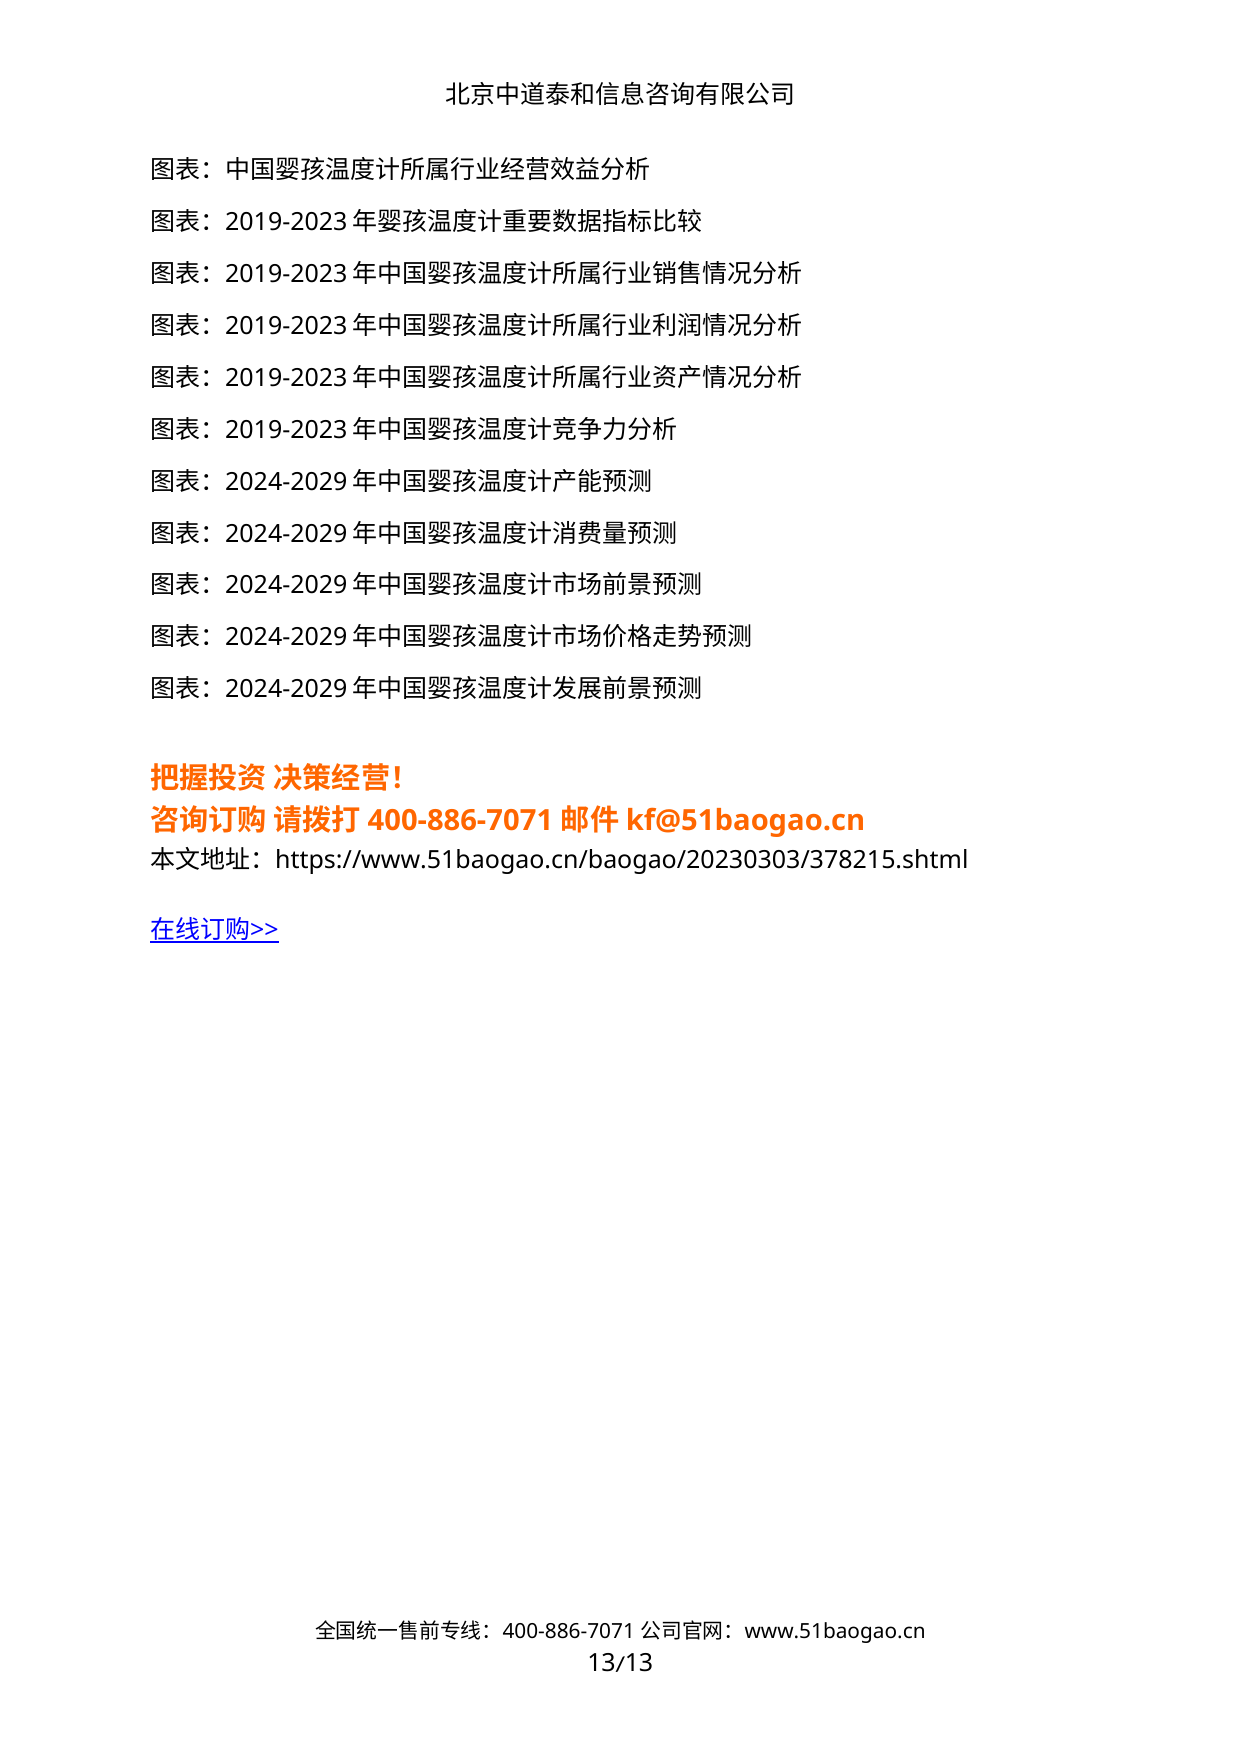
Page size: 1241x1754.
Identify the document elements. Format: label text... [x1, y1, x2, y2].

text 图表：中国婴孩温度计所属行业经营效益分析 [150, 150, 1090, 186]
text 图表：2019-2023年中国婴孩温度计竞争力分析 [150, 409, 1090, 446]
text 图表：2024-2029年中国婴孩温度计产能预测 [150, 461, 1090, 497]
text 图表：2024-2029年中国婴孩温度计发展前景预测 [150, 669, 1090, 705]
text 图表：2024-2029年中国婴孩温度计市场前景预测 [150, 565, 1090, 601]
text 图表：2024-2029年中国婴孩温度计市场价格走势预测 [150, 617, 1090, 653]
text 图表：2019-2023年中国婴孩温度计所属行业资产情况分析 [150, 357, 1090, 394]
text 图表：2024-2029年中国婴孩温度计消费量预测 [150, 513, 1090, 549]
text 图表：2019-2023年中国婴孩温度计所属行业利润情况分析 [150, 306, 1090, 342]
text 图表：2019-2023年婴孩温度计重要数据指标比较 [150, 202, 1090, 238]
text 图表：2019-2023年中国婴孩温度计所属行业销售情况分析 [150, 254, 1090, 290]
text 在线订购>> [150, 876, 1090, 946]
text 把握投资 决策经营！咨询订购 请拨打 400-886-7071 邮件 kf@51baogao.cn本文地址：https://www.51baogao.cn/baogao/20230303/378215.shtml [150, 721, 1090, 876]
